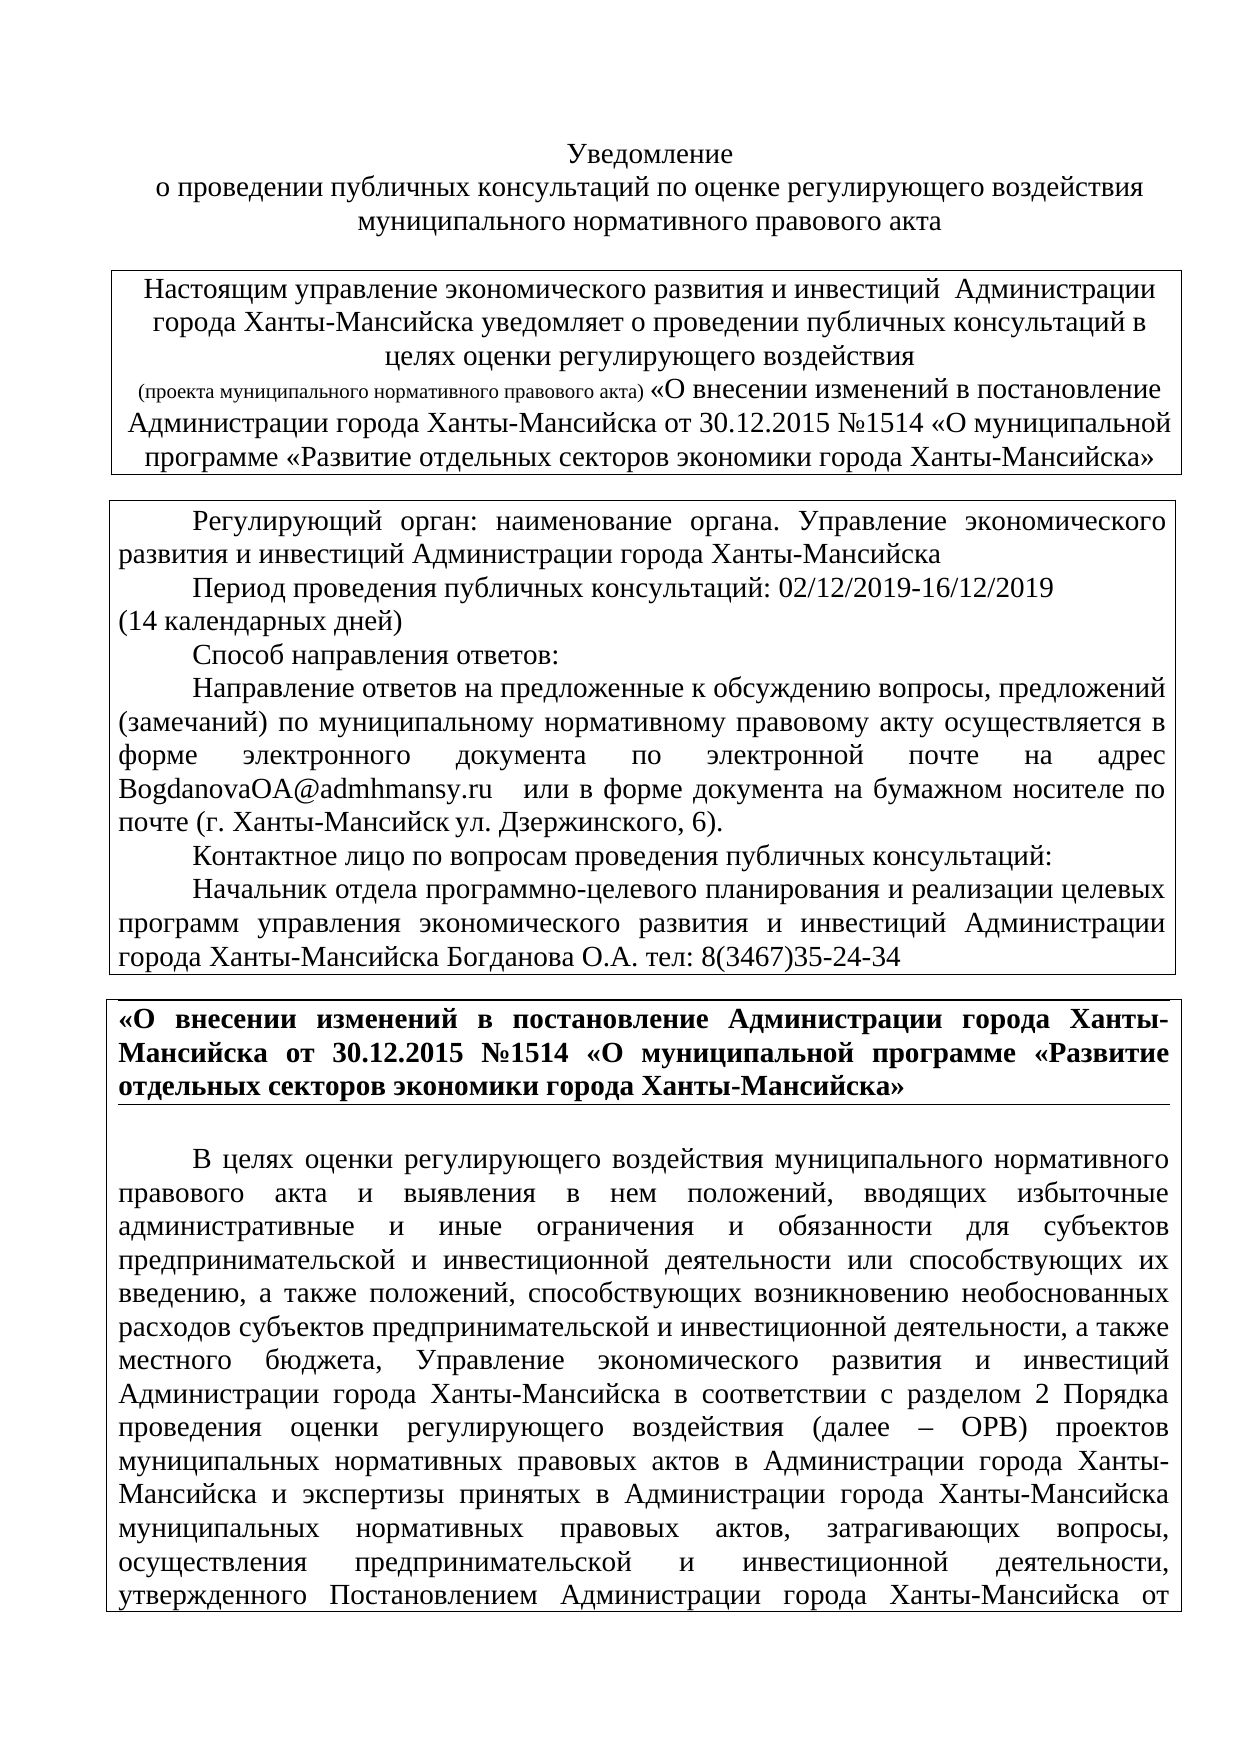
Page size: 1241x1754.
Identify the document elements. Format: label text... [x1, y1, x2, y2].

text Направление ответов на предложенные к обсуждению вопросы, предложений (замечаний) по муниципальному нормативному правовому акту осуществляется в форме электронного документа по электронной почте на адрес BogdanovaOA@admhmansy.ru или в форме документа на бумажном носителе по почте (г. Ханты-Мансийск ул. Дзержинского, 6). [110, 667, 1175, 835]
text Период проведения публичных консультаций: 02/12/2019-16/12/2019 [110, 567, 1175, 600]
text (проекта муниципального нормативного правового акта) «О внесении изменений в постановление Администрации города Ханты-Мансийска от 30.12.2015 №1514 «О муниципальной программе «Развитие отдельных секторов экономики города Ханты-Мансийска» [112, 371, 1181, 474]
text (14 календарных дней) [110, 600, 1175, 634]
text Начальник отдела программно-целевого планирования и реализации целевых программ управления экономического развития и инвестиций Администрации города Ханты-Мансийска Богданова О.А. тел: 8(3467)35-24-34 [110, 868, 1175, 974]
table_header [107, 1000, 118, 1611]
text Способ направления ответов: [110, 634, 1175, 667]
text Уведомление о проведении публичных консультаций по оценке регулирующего воздействия муниципального нормативного правового акта [118, 136, 1181, 236]
text Контактное лицо по вопросам проведения публичных консультаций: [110, 835, 1175, 868]
text Регулирующий орган: наименование органа. Управление экономического развития и инвестиций Администрации города Ханты-Мансийска [110, 501, 1175, 567]
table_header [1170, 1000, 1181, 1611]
text Настоящим управление экономического развития и инвестиций Администрации города Ханты-Мансийска уведомляет о проведении публичных консультаций в целях оценки регулирующего воздействия [112, 271, 1181, 371]
